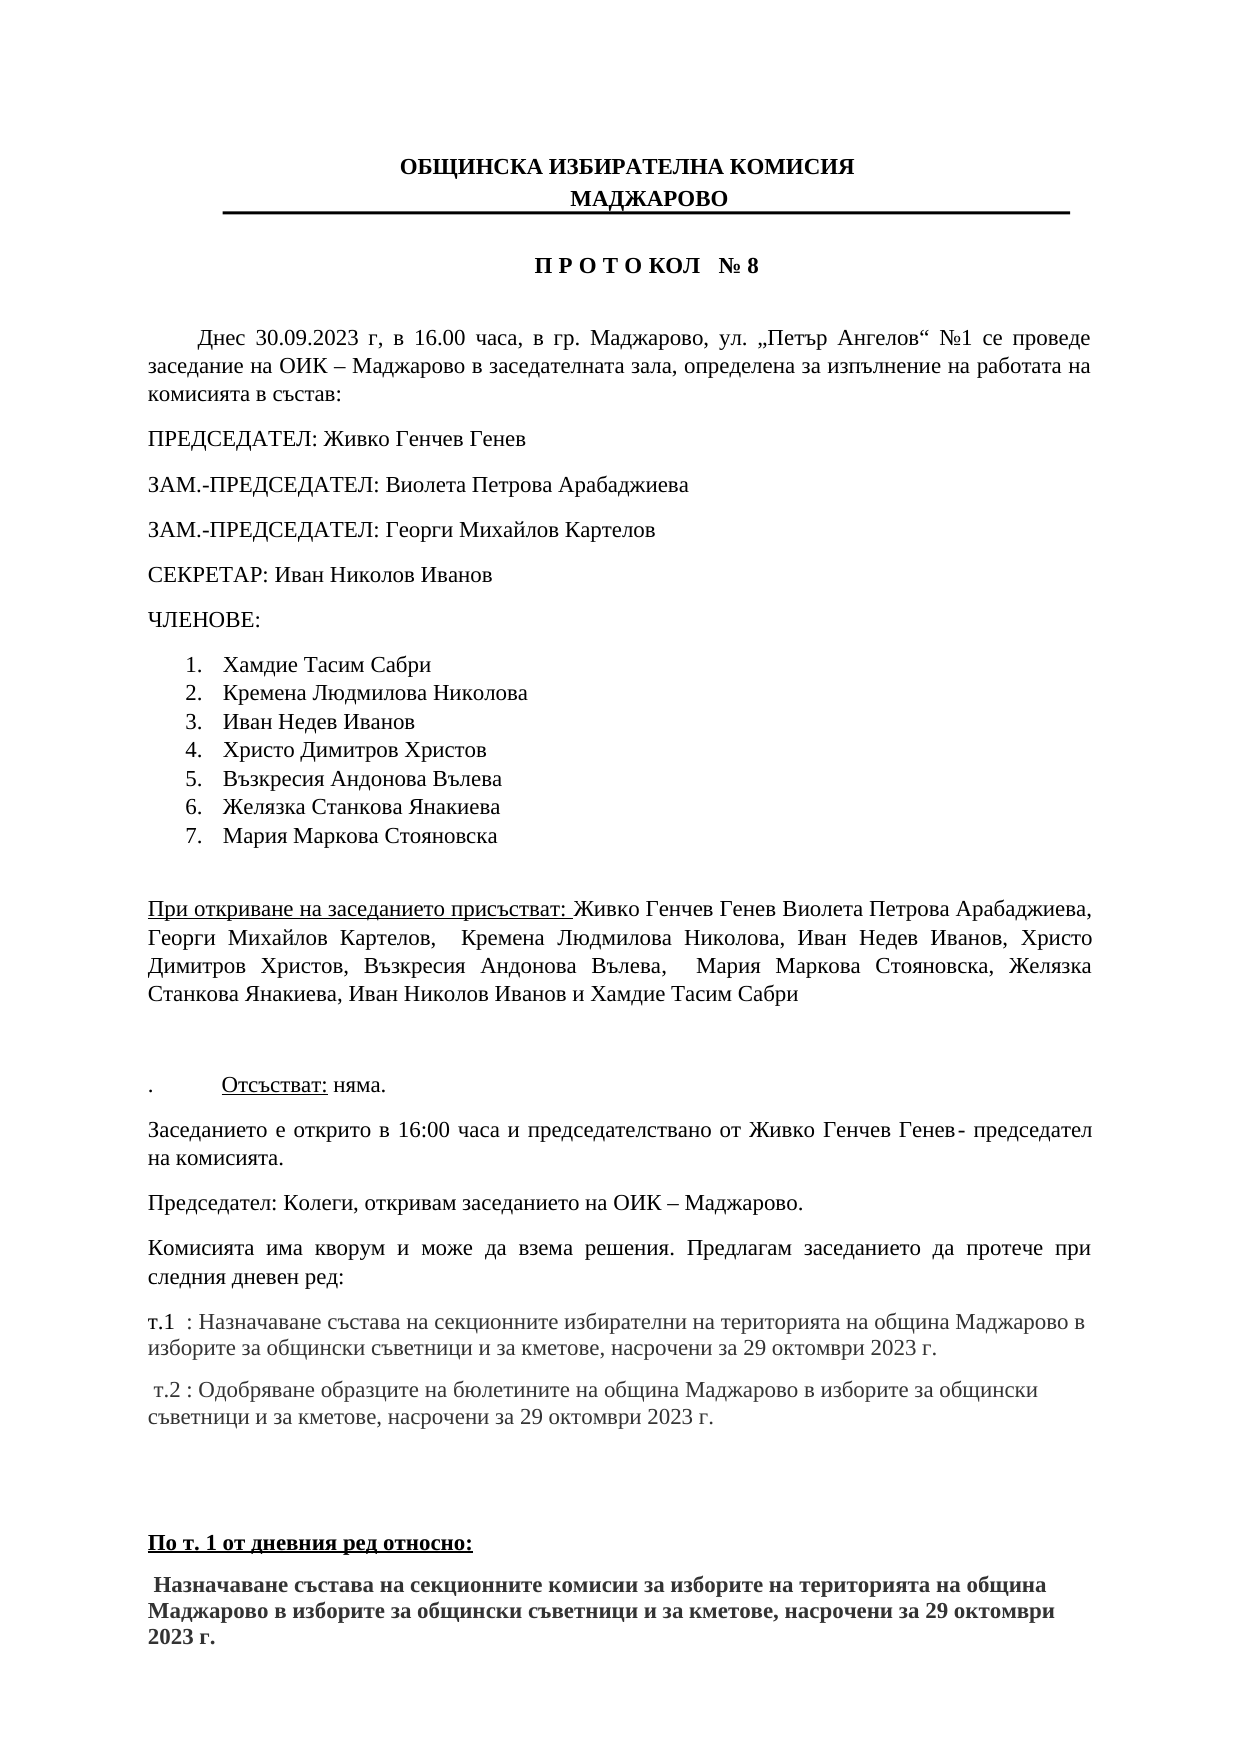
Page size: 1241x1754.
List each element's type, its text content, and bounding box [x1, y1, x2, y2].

text . Отсъстват: няма. [148, 1071, 1093, 1097]
text МАДЖАРОВО [148, 185, 1107, 211]
list Желязка Станкова Янакиева [185, 793, 1093, 819]
text ПРЕДСЕДАТЕЛ: Живко Генчев Генев [148, 426, 1093, 452]
text ЗАМ.-ПРЕДСЕДАТЕЛ: Георги Михайлов Картелов [148, 516, 1093, 542]
text Днес 30.09.2023 г, в 16.00 часа, в гр. Маджарово, ул. „Петър Ангелов“ №1 се проведе заседание на ОИК – Маджарово в заседателната зала, определена за изпълнение на работата на комисията в състав: [148, 323, 1093, 407]
text т.1 : Назначаване състава на секционните избирателни на територията на община Маджарово в изборите за общински съветници и за кметове, насрочени за 29 октомври 2023 г. [148, 1308, 1093, 1361]
text Комисията има кворум и може да взема решения. Предлагам заседанието да протече при следния дневен ред: [148, 1234, 1093, 1289]
text ПРОТОКОЛ № 8 [148, 252, 1107, 278]
text ЧЛЕНОВЕ: [148, 606, 1093, 632]
text СЕКРЕТАР: Иван Николов Иванов [148, 561, 1093, 587]
text ЗАМ.-ПРЕДСЕДАТЕЛ: Виолета Петрова Арабаджиева [148, 471, 1093, 497]
text При откриване на заседанието присъстват: Живко Генчев Генев Виолета Петрова Арабаджиева, Георги Михайлов Картелов, Кремена Людмилова Николова, Иван Недев Иванов, Христо Димитров Христов, Възкресия Андонова Вълева, Мария Маркова Стояновска, Желязка Станкова Янакиева, Иван Николов Иванов и Хамдие Тасим Сабри [148, 895, 1093, 1007]
list Христо Димитров Христов [185, 736, 1093, 763]
list Иван Недев Иванов [185, 708, 1093, 734]
text Назначаване състава на секционните комисии за изборите на територията на община Маджарово в изборите за общински съветници и за кметове, насрочени за 29 октомври 2023 г. [148, 1571, 1093, 1650]
text Председател: Колеги, откривам заседанието на ОИК – Маджарово. [148, 1189, 1093, 1216]
list Хамдие Тасим Сабри [185, 651, 1093, 677]
text ОБЩИНСКА ИЗБИРАТЕЛНА КОМИСИЯ [148, 153, 1107, 179]
list Възкресия Андонова Вълева [185, 765, 1093, 791]
text По т. 1 от дневния ред относно: [148, 1529, 1093, 1555]
list Кремена Людмилова Николова [185, 679, 1093, 706]
list Мария Маркова Стояновска [185, 822, 1093, 848]
text Заседанието е открито в 16:00 часа и председателствано от Живко Генчев Генев- председател на комисията. [148, 1116, 1093, 1171]
text т.2 : Одобряване образците на бюлетините на община Маджарово в изборите за общински съветници и за кметове, насрочени за 29 октомври 2023 г. [148, 1376, 1093, 1429]
